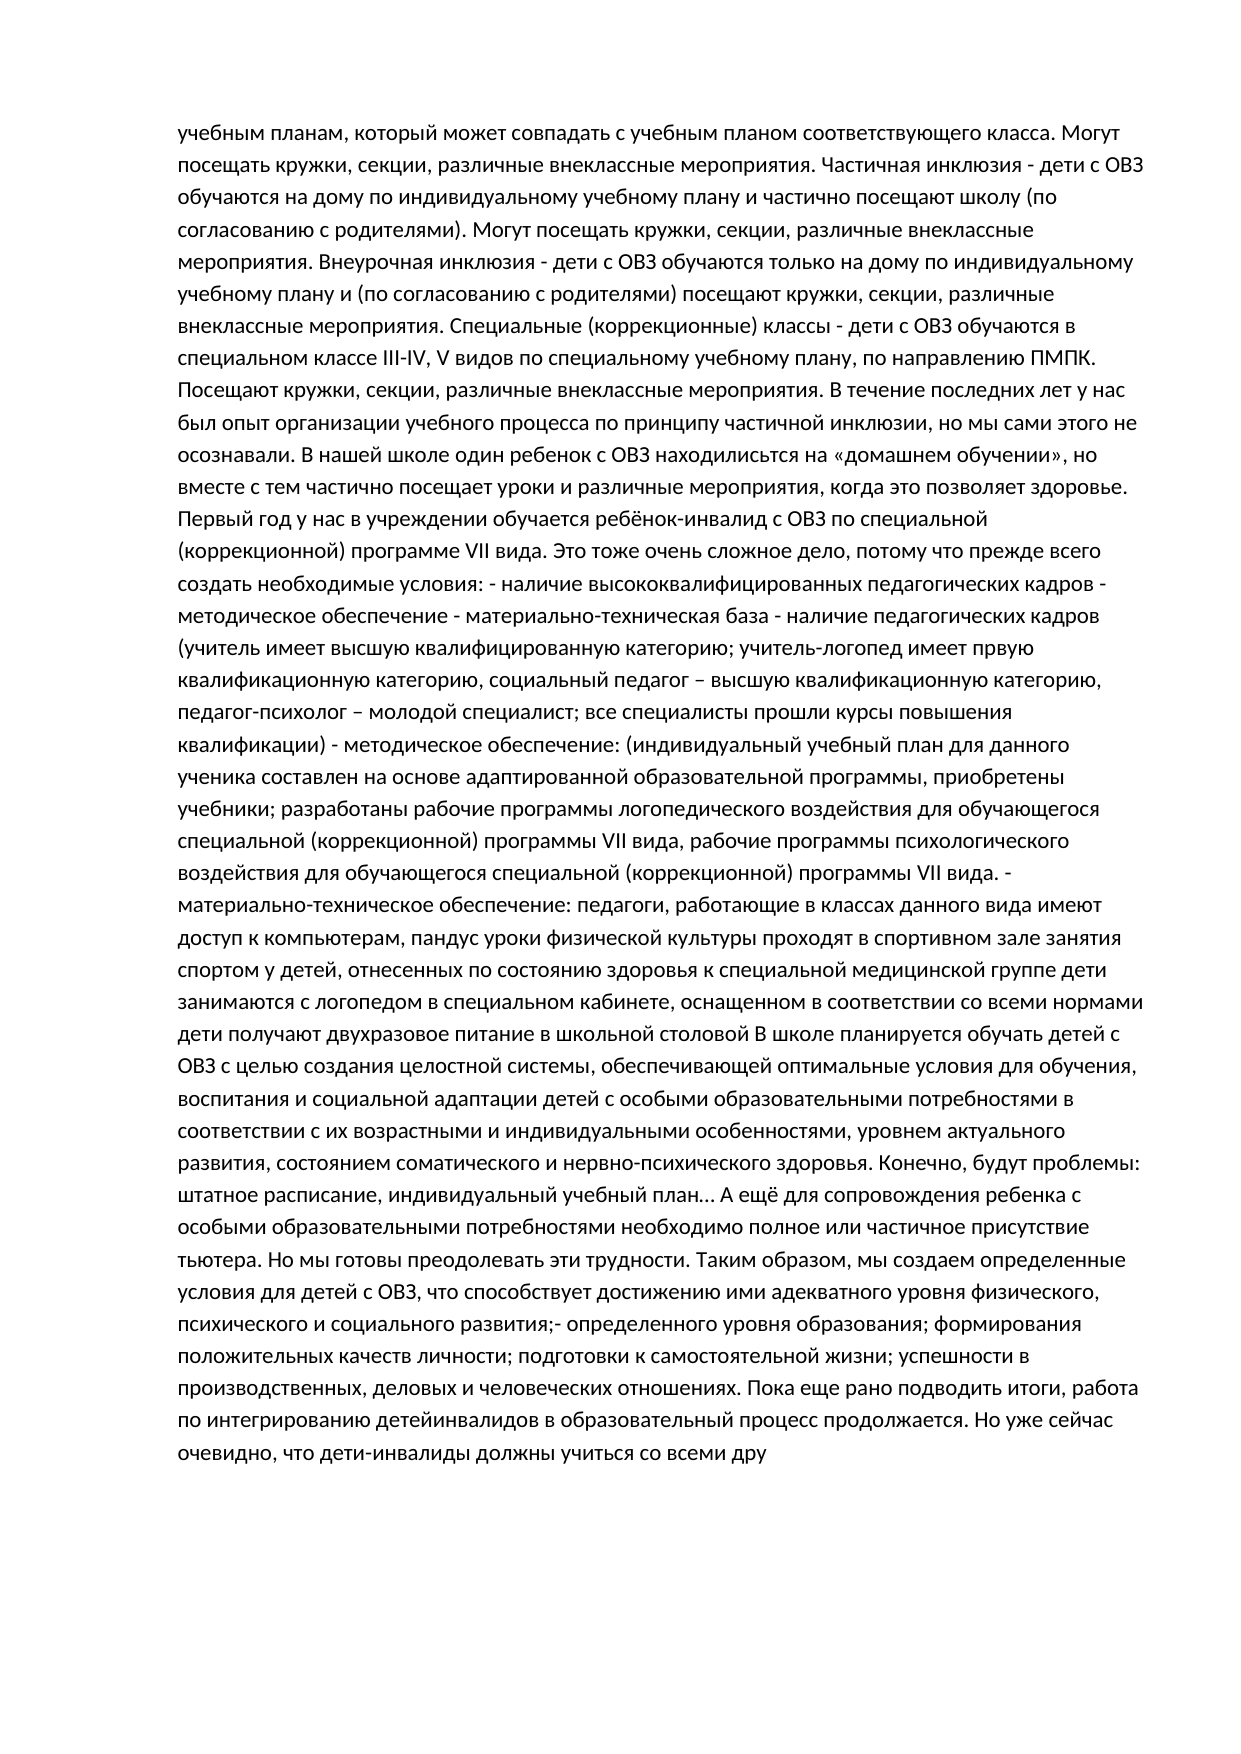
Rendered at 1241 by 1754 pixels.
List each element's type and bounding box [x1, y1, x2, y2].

text [177, 118, 1152, 1466]
